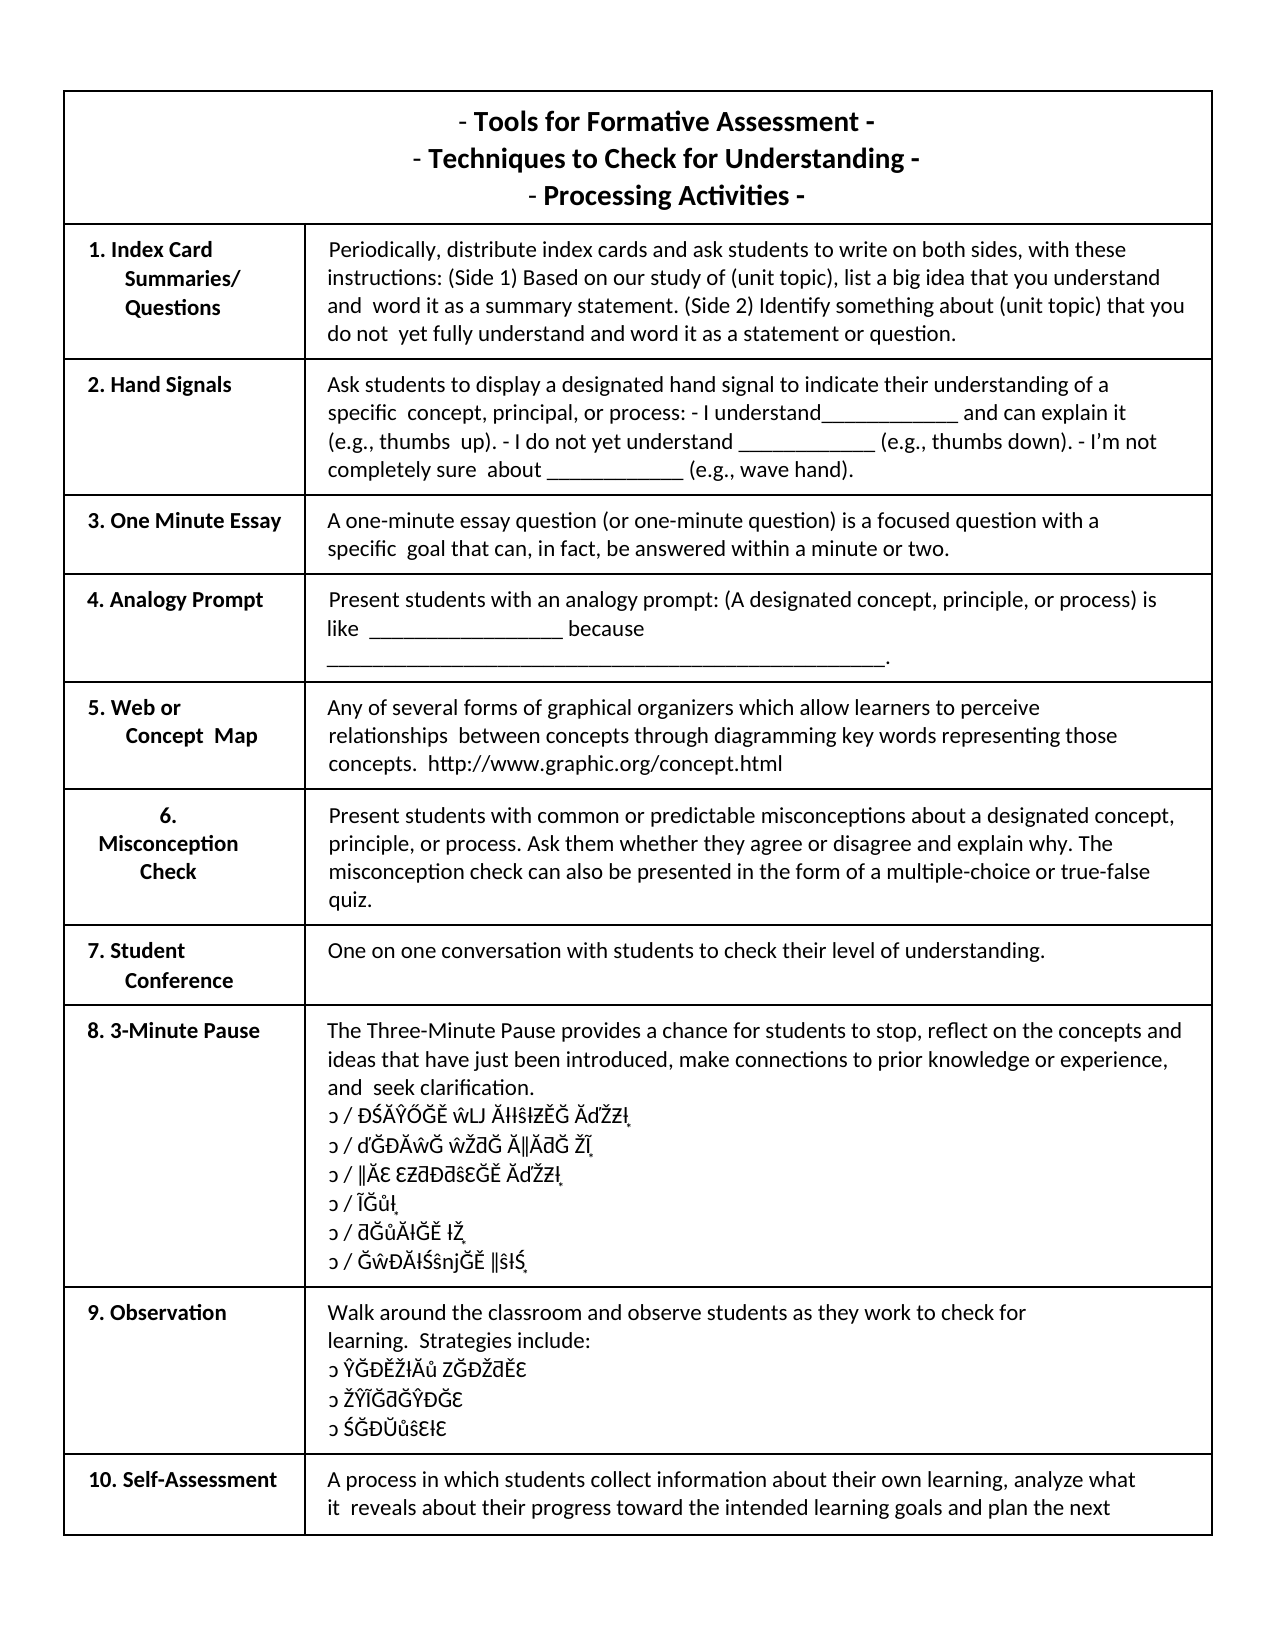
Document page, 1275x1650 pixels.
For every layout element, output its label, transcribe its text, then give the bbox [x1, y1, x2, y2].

table_cell The Three-Minute Pause provides a chance for students to stop, reflect on the concepts and ideas that have just been introduced, make connections to prior knowledge or experience, and seek clarification. ͻ / ĐŚĂŶŐĞĚ ŵǇ ĂƚƚŝƚƵĚĞ ĂďŽƵƚ͙ ͻ / ďĞĐĂŵĞ ŵŽƌĞ ĂǁĂƌĞ ŽĨ͙ ͻ / ǁĂƐ ƐƵƌƉƌŝƐĞĚ ĂďŽƵƚ͙ ͻ / ĨĞůƚ͙ ͻ / ƌĞůĂƚĞĚ ƚŽ͙ ͻ / ĞŵƉĂƚŚŝǌĞĚ ǁŝƚŚ͙ [306, 1006, 1211, 1286]
table_cell 2. Hand Signals [65, 360, 304, 494]
table_cell One on one conversation with students to check their level of understanding. [306, 926, 1211, 1004]
table_cell Ask students to display a designated hand signal to indicate their understanding of a specific concept, principal, or process: - I understand____________ and can explain it (e.g., thumbs up). - I do not yet understand ____________ (e.g., thumbs down). - I’m not completely sure about ____________ (e.g., wave hand). [306, 360, 1211, 494]
table_cell 3. One Minute Essay [65, 496, 304, 573]
table_cell Present students with common or predictable misconceptions about a designated concept, principle, or process. Ask them whether they agree or disagree and explain why. The misconception check can also be presented in the form of a multiple-choice or true-false quiz. [306, 790, 1211, 924]
table_cell 4. Analogy Prompt [65, 575, 304, 681]
table_cell 1. Index Card Summaries/ Questions [65, 225, 304, 358]
table_cell Walk around the classroom and observe students as they work to check for learning. Strategies include: ͻ ŶĞĐĚŽƚĂů ZĞĐŽƌĚƐ ͻ ŽŶĨĞƌĞŶĐĞƐ ͻ ŚĞĐŬůŝƐƚƐ [306, 1288, 1211, 1452]
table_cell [306, 1455, 1211, 1534]
table_header - Tools for Formative Assessment - - Techniques to Check for Understanding - - Processing Activities - [65, 92, 1211, 223]
table_cell Any of several forms of graphical organizers which allow learners to perceive relationships between concepts through diagramming key words representing those concepts. http://www.graphic.org/concept.html [306, 683, 1211, 788]
table_cell 10. Self-Assessment [65, 1455, 304, 1534]
table_cell 6. Misconception Check [65, 790, 304, 924]
table_cell 9. Observation [65, 1288, 304, 1452]
table_cell Present students with an analogy prompt: (A designated concept, principle, or process) is like _________________ because _________________________________________________. [306, 575, 1211, 681]
table_cell 7. Student Conference [65, 926, 304, 1004]
table_cell 5. Web or Concept Map [65, 683, 304, 788]
table_cell Periodically, distribute index cards and ask students to write on both sides, with these instructions: (Side 1) Based on our study of (unit topic), list a big idea that you understand and word it as a summary statement. (Side 2) Identify something about (unit topic) that you do not yet fully understand and word it as a statement or question. [306, 225, 1211, 358]
table_cell A one-minute essay question (or one-minute question) is a focused question with a specific goal that can, in fact, be answered within a minute or two. [306, 496, 1211, 573]
table_cell 8. 3-Minute Pause [65, 1006, 304, 1286]
